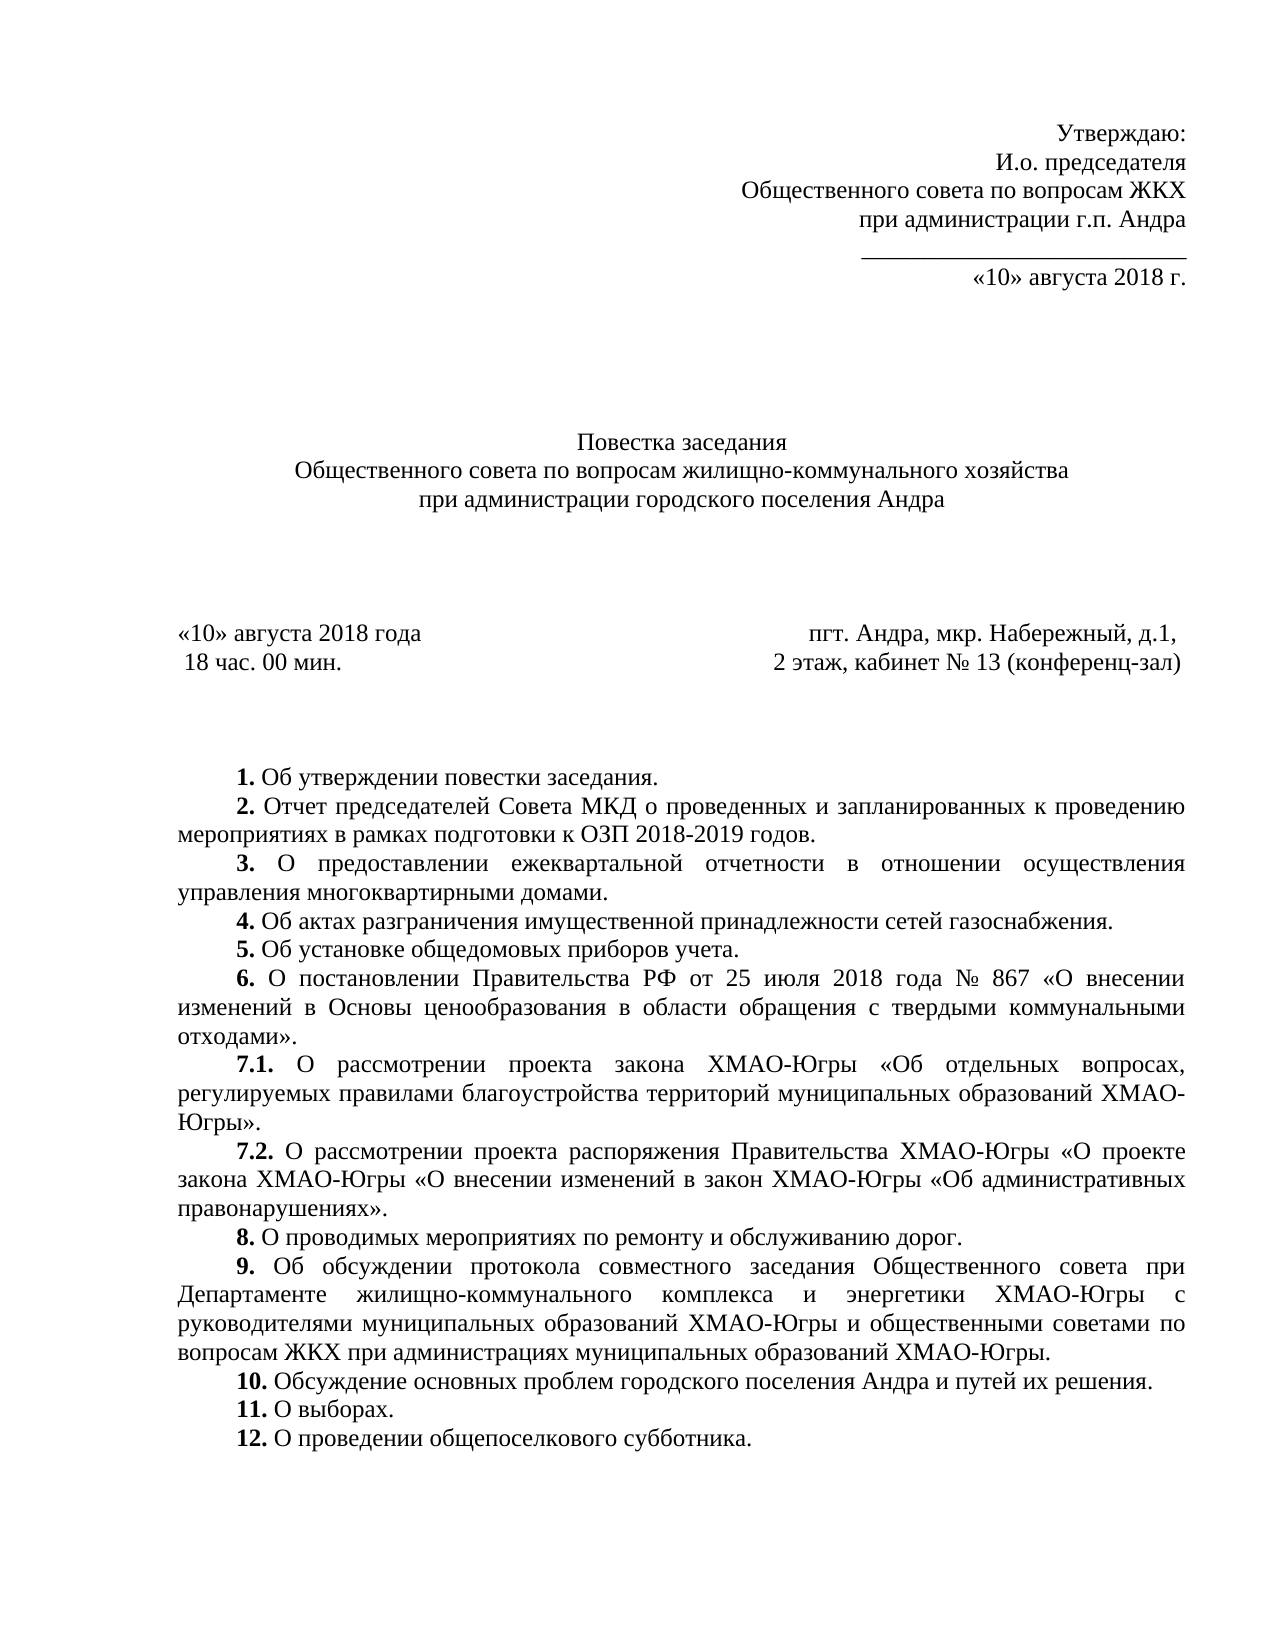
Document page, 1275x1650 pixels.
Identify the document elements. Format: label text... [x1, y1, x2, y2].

text 9. Об обсуждении протокола совместного заседания Общественного совета при Департаменте жилищно-коммунального комплекса и энергетики ХМАО-Югры с руководителями муниципальных образований ХМАО-Югры и общественными советами по вопросам ЖКХ при администрациях муниципальных образований ХМАО-Югры. [177, 1251, 1186, 1366]
text Общественного совета по вопросам жилищно-коммунального хозяйства [177, 456, 1186, 484]
text Общественного совета по вопросам ЖКХ [177, 176, 1186, 204]
text 6. О постановлении Правительства РФ от 25 июля 2018 года № 867 «О внесении изменений в Основы ценообразования в области обращения с твердыми коммунальными отходами». [177, 963, 1186, 1049]
text «10» августа 2018 г. [177, 262, 1186, 291]
text 11. О выборах. [177, 1394, 1186, 1423]
text 4. Об актах разграничения имущественной принадлежности сетей газоснабжения. [177, 906, 1186, 934]
text 8. О проводимых мероприятиях по ремонту и обслуживанию дорог. [177, 1222, 1186, 1251]
text 12. О проведении общепоселкового субботника. [177, 1423, 1186, 1452]
text «10» августа 2018 года пгт. Андра, мкр. Набережный, д.1, [177, 618, 1186, 647]
text 7.1. О рассмотрении проекта закона ХМАО-Югры «Об отдельных вопросах, регулируемых правилами благоустройства территорий муниципальных образований ХМАО-Югры». [177, 1049, 1186, 1136]
text Утверждаю: [177, 118, 1186, 147]
text 7.2. О рассмотрении проекта распоряжения Правительства ХМАО-Югры «О проекте закона ХМАО-Югры «О внесении изменений в закон ХМАО-Югры «Об административных правонарушениях». [177, 1136, 1186, 1222]
text при администрации городского поселения Андра [177, 484, 1186, 513]
text 2. Отчет председателей Совета МКД о проведенных и запланированных к проведению мероприятиях в рамках подготовки к ОЗП 2018-2019 годов. [177, 791, 1186, 848]
text 18 час. 00 мин. 2 этаж, кабинет № 13 (конференц-зал) [183, 647, 1186, 676]
text при администрации г.п. Андра [177, 204, 1186, 233]
text 3. О предоставлении ежеквартальной отчетности в отношении осуществления управления многоквартирными домами. [177, 848, 1186, 906]
text 1. Об утверждении повестки заседания. [177, 762, 1186, 791]
text __________________________ [177, 233, 1186, 262]
text 5. Об установке общедомовых приборов учета. [177, 934, 1186, 963]
text Повестка заседания [177, 427, 1186, 456]
text И.о. председателя [177, 147, 1186, 176]
text 10. Обсуждение основных проблем городского поселения Андра и путей их решения. [177, 1366, 1186, 1394]
